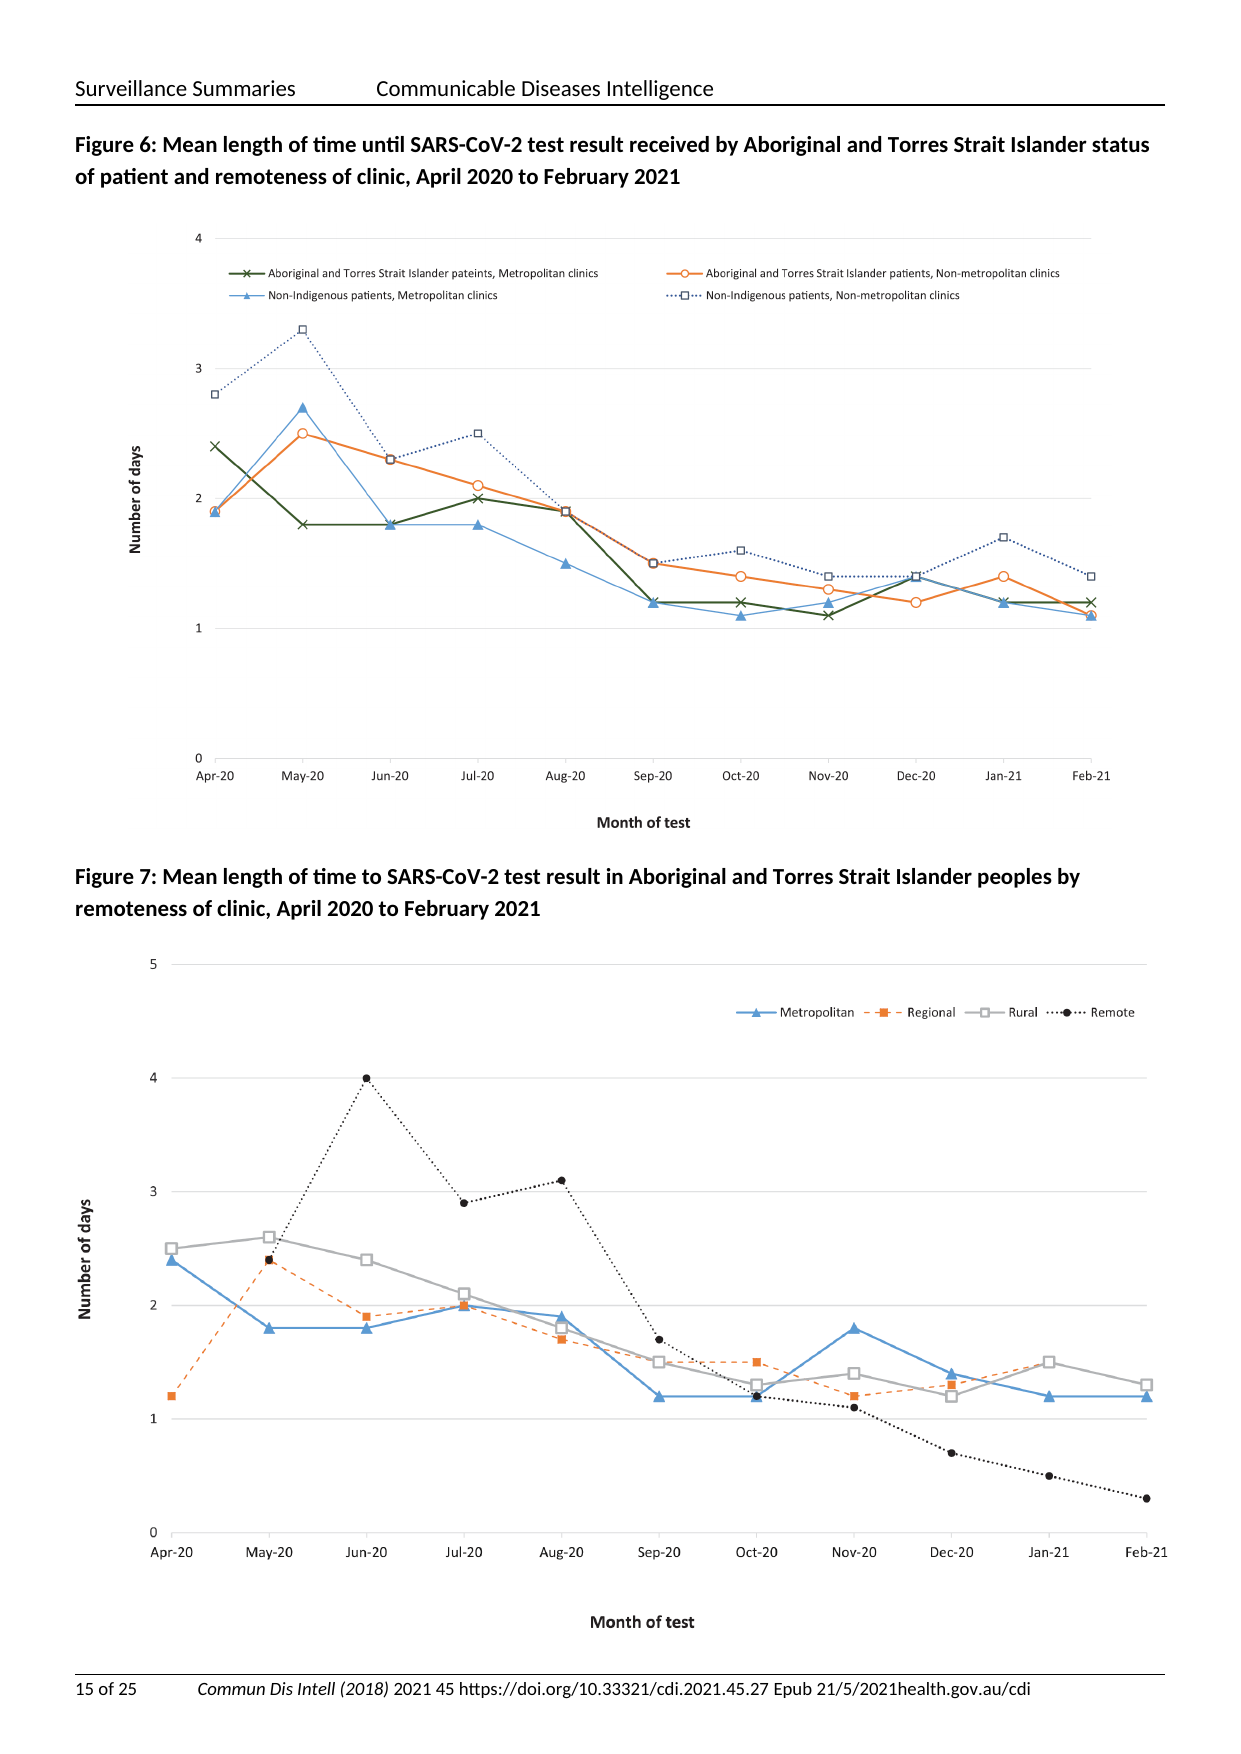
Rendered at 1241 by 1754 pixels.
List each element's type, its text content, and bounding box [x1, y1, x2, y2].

text Figure 6: Mean length of time until SARS-CoV-2 test result received by Aboriginal and Torres Strait Islander status of patient and remoteness of clinic, April 2020 to February 2021 [75, 130, 1165, 190]
text Figure 7: Mean length of time to SARS-CoV-2 test result in Aboriginal and Torres Strait Islander peoples by remoteness of clinic, April 2020 to February 2021 [75, 862, 1165, 922]
picture [75, 955, 1170, 1632]
picture [127, 223, 1113, 829]
